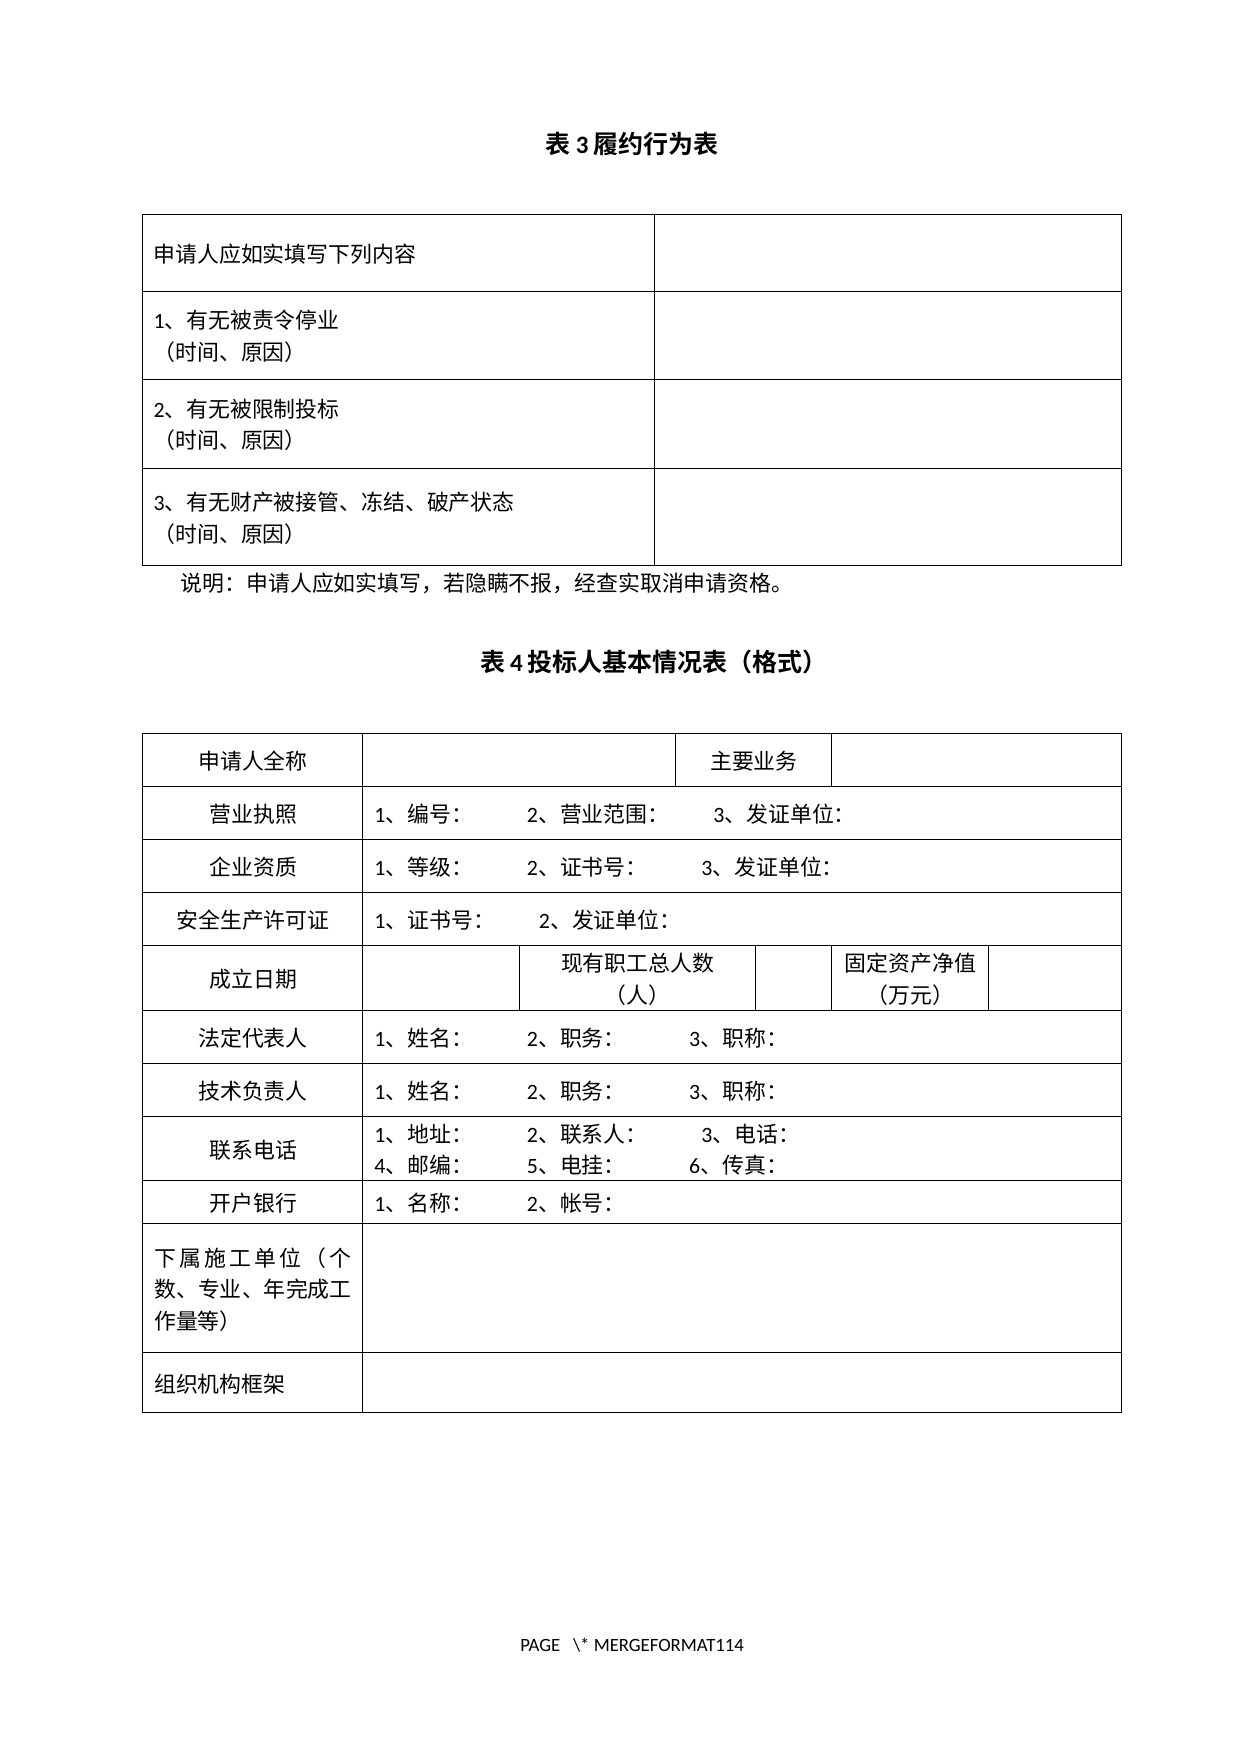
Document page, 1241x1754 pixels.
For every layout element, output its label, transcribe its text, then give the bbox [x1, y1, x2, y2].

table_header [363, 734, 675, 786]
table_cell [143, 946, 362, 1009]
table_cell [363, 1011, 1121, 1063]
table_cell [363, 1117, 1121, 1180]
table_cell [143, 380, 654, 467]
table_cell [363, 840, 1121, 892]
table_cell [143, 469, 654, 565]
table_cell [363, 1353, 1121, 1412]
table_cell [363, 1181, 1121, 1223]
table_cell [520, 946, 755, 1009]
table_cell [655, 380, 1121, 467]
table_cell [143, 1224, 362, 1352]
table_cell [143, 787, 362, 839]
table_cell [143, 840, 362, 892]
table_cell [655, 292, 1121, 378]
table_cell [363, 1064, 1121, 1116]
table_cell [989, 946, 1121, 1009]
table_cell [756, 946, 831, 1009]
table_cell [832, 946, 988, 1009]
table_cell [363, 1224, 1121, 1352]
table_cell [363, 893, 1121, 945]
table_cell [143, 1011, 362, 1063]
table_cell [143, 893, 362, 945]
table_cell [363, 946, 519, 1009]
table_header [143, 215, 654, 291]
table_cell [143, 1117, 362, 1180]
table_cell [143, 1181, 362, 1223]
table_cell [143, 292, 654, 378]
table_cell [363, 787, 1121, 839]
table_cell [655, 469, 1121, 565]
text 表4投标人基本情况表（格式） [148, 638, 1116, 679]
text 说明：申请人应如实填写，若隐瞒不报，经查实取消申请资格。 [148, 566, 1116, 598]
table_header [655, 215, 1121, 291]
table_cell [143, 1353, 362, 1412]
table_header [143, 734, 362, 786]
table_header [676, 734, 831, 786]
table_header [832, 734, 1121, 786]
text 表3履约行为表 [148, 124, 1116, 160]
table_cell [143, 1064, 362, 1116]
